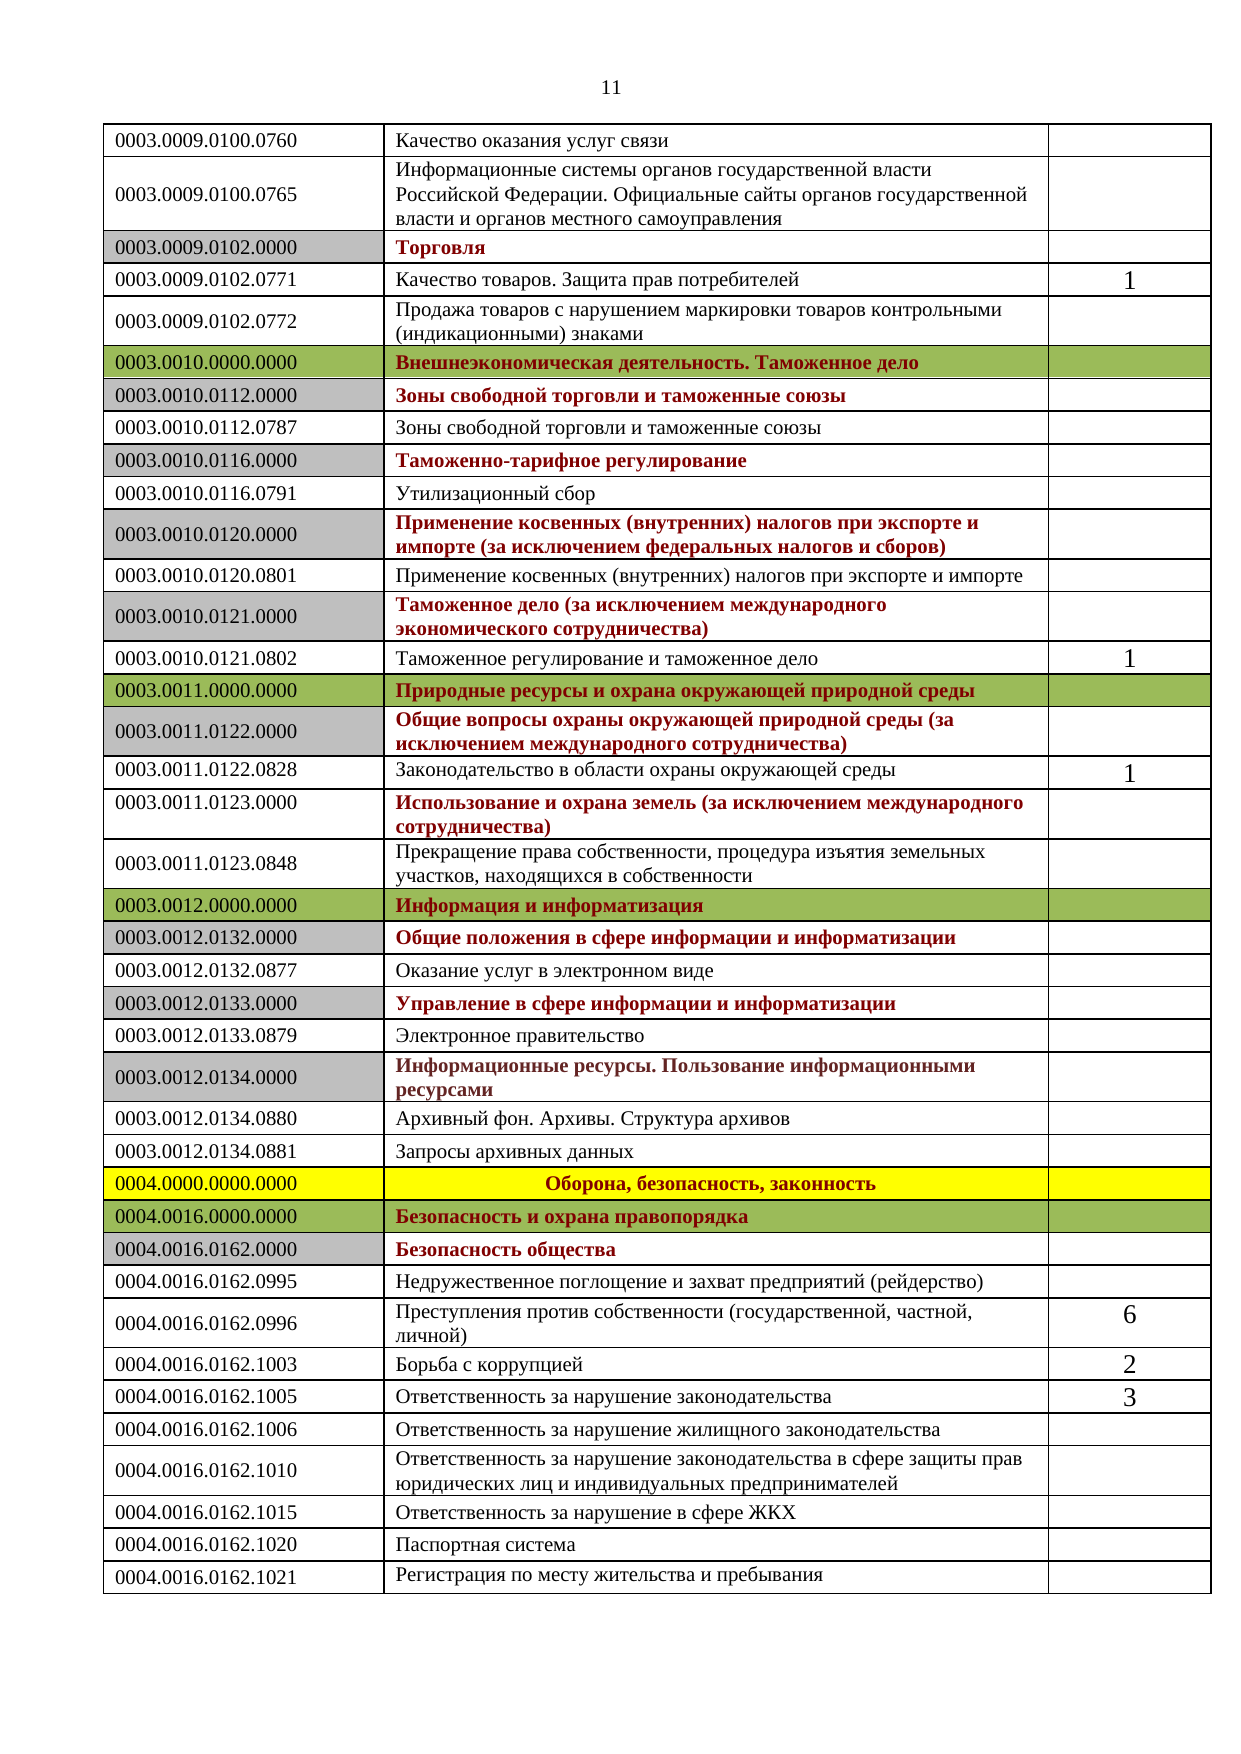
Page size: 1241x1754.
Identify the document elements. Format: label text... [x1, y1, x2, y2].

table_cell 0004.0016.0162.0996 [104, 1299, 383, 1347]
table_cell Таможенное регулирование и таможенное дело [385, 642, 1048, 673]
table_cell Информационные системы органов государственной власти Российской Федерации. Официальные сайты органов государственной власти и органов местного самоуправления [385, 157, 1048, 229]
table_cell [1049, 675, 1210, 706]
table_cell Преступления против собственности (государственной, частной, личной) [385, 1299, 1048, 1347]
table_cell 0003.0010.0116.0791 [104, 477, 383, 508]
table_cell 0003.0012.0133.0879 [104, 1020, 383, 1051]
table_cell [1049, 1496, 1210, 1527]
table_cell Качество товаров. Защита прав потребителей [385, 264, 1048, 295]
table_cell [1049, 1201, 1210, 1232]
table_cell 0003.0011.0123.0848 [104, 840, 383, 887]
table_cell 0004.0000.0000.0000 [104, 1168, 383, 1199]
table_cell 0004.0016.0162.1020 [104, 1529, 383, 1560]
table_cell Применение косвенных (внутренних) налогов при экспорте и импорте [385, 560, 1048, 591]
table_cell Прекращение права собственности, процедура изъятия земельных участков, находящихся в собственности [385, 840, 1048, 887]
table_cell [1049, 1266, 1210, 1297]
table_cell 0003.0012.0134.0000 [104, 1053, 383, 1101]
table_cell Продажа товаров с нарушением маркировки товаров контрольными (индикационными) знаками [385, 297, 1048, 345]
table_cell 0003.0011.0122.0828 [104, 757, 383, 788]
table_cell [1049, 379, 1210, 410]
table_cell Управление в сфере информации и информатизации [385, 987, 1048, 1018]
table_cell 0003.0012.0133.0000 [104, 987, 383, 1018]
table_cell [1049, 1233, 1210, 1264]
table_cell 6 [1049, 1299, 1210, 1347]
table_cell Регистрация по месту жительства и пребывания [385, 1562, 1048, 1593]
table_cell 0003.0010.0116.0000 [104, 445, 383, 476]
table_cell Оборона, безопасность, законность [385, 1168, 1048, 1199]
table_cell [1049, 1053, 1210, 1101]
table_cell [1049, 1168, 1210, 1199]
table_cell 0003.0012.0000.0000 [104, 889, 383, 920]
table_cell 0004.0016.0162.1003 [104, 1348, 383, 1379]
table_cell Таможенно-тарифное регулирование [385, 445, 1048, 476]
table_cell Ответственность за нарушение законодательства [385, 1381, 1048, 1412]
table_cell Внешнеэкономическая деятельность. Таможенное дело [385, 346, 1048, 377]
table_cell Информационные ресурсы. Пользование информационными ресурсами [385, 1053, 1048, 1101]
table_cell 0003.0011.0000.0000 [104, 675, 383, 706]
table_cell [1049, 1446, 1210, 1494]
table_cell Оказание услуг в электронном виде [385, 955, 1048, 986]
table_cell 0003.0012.0134.0881 [104, 1135, 383, 1166]
table_cell 1 [1049, 264, 1210, 295]
table_cell 3 [1049, 1381, 1210, 1412]
table_cell [1049, 157, 1210, 229]
table_cell Применение косвенных (внутренних) налогов при экспорте и импорте (за исключением федеральных налогов и сборов) [385, 510, 1048, 558]
table_cell 0003.0010.0000.0000 [104, 346, 383, 377]
table_cell [1049, 1414, 1210, 1445]
table_cell [1049, 790, 1210, 838]
table_cell [1049, 1562, 1210, 1593]
table_cell [1049, 1135, 1210, 1166]
table_cell 0003.0010.0121.0000 [104, 592, 383, 640]
table_cell [1049, 707, 1210, 755]
table_cell Ответственность за нарушение в сфере ЖКХ [385, 1496, 1048, 1527]
table_cell 0004.0016.0162.1006 [104, 1414, 383, 1445]
table_cell [1049, 987, 1210, 1018]
table_cell Паспортная система [385, 1529, 1048, 1560]
table_cell Качество оказания услуг связи [385, 125, 1048, 156]
table_cell [1049, 560, 1210, 591]
table_cell [1049, 477, 1210, 508]
table_cell Зоны свободной торговли и таможенные союзы [385, 412, 1048, 443]
table_cell [1049, 510, 1210, 558]
table_cell 0003.0011.0123.0000 [104, 790, 383, 838]
table_cell 0003.0012.0134.0880 [104, 1102, 383, 1133]
table_cell Зоны свободной торговли и таможенные союзы [385, 379, 1048, 410]
table_cell Общие положения в сфере информации и информатизации [385, 922, 1048, 953]
table_cell 0004.0016.0162.0000 [104, 1233, 383, 1264]
table_cell [1049, 592, 1210, 640]
table_cell 0003.0010.0112.0787 [104, 412, 383, 443]
table_cell 0003.0009.0100.0760 [104, 125, 383, 156]
table_cell Информация и информатизация [385, 889, 1048, 920]
table_cell 0003.0010.0120.0000 [104, 510, 383, 558]
table_cell [1049, 1102, 1210, 1133]
table_cell Электронное правительство [385, 1020, 1048, 1051]
table_cell 0004.0016.0162.1015 [104, 1496, 383, 1527]
table_cell Безопасность общества [385, 1233, 1048, 1264]
table_cell [1049, 297, 1210, 345]
table_cell 0003.0010.0121.0802 [104, 642, 383, 673]
table_cell 0003.0010.0112.0000 [104, 379, 383, 410]
table_cell 0003.0012.0132.0877 [104, 955, 383, 986]
table_cell 0004.0016.0162.1021 [104, 1562, 383, 1593]
table_cell Законодательство в области охраны окружающей среды [385, 757, 1048, 788]
table_cell 1 [1049, 642, 1210, 673]
table_cell 0004.0016.0162.1005 [104, 1381, 383, 1412]
table_cell 0004.0016.0162.0995 [104, 1266, 383, 1297]
table_cell Общие вопросы охраны окружающей природной среды (за исключением международного сотрудничества) [385, 707, 1048, 755]
table_cell Недружественное поглощение и захват предприятий (рейдерство) [385, 1266, 1048, 1297]
table_cell Торговля [385, 231, 1048, 262]
table_cell [1049, 955, 1210, 986]
table_cell Использование и охрана земель (за исключением международного сотрудничества) [385, 790, 1048, 838]
table_cell [1049, 445, 1210, 476]
table_cell Ответственность за нарушение жилищного законодательства [385, 1414, 1048, 1445]
table_cell [1049, 346, 1210, 377]
table_cell 1 [1049, 757, 1210, 788]
table_cell [1049, 889, 1210, 920]
table_cell [1049, 412, 1210, 443]
table_cell Борьба с коррупцией [385, 1348, 1048, 1379]
table_cell Природные ресурсы и охрана окружающей природной среды [385, 675, 1048, 706]
table_cell [1049, 231, 1210, 262]
table_cell 2 [1049, 1348, 1210, 1379]
table_cell 0003.0012.0132.0000 [104, 922, 383, 953]
table_cell 0004.0016.0162.1010 [104, 1446, 383, 1494]
table_cell 0003.0011.0122.0000 [104, 707, 383, 755]
table_cell Запросы архивных данных [385, 1135, 1048, 1166]
table_cell [1049, 1020, 1210, 1051]
table_cell Утилизационный сбор [385, 477, 1048, 508]
table_cell Архивный фон. Архивы. Структура архивов [385, 1102, 1048, 1133]
table_cell 0004.0016.0000.0000 [104, 1201, 383, 1232]
table_cell 0003.0009.0100.0765 [104, 157, 383, 229]
table_cell [1049, 840, 1210, 887]
table_cell [1049, 922, 1210, 953]
table_cell [1049, 125, 1210, 156]
table_cell Таможенное дело (за исключением международного экономического сотрудничества) [385, 592, 1048, 640]
table_cell 0003.0009.0102.0772 [104, 297, 383, 345]
table_cell Безопасность и охрана правопорядка [385, 1201, 1048, 1232]
table_cell [1049, 1529, 1210, 1560]
table_cell 0003.0009.0102.0000 [104, 231, 383, 262]
table_cell Ответственность за нарушение законодательства в сфере защиты прав юридических лиц и индивидуальных предпринимателей [385, 1446, 1048, 1494]
table_cell 0003.0010.0120.0801 [104, 560, 383, 591]
table_cell 0003.0009.0102.0771 [104, 264, 383, 295]
